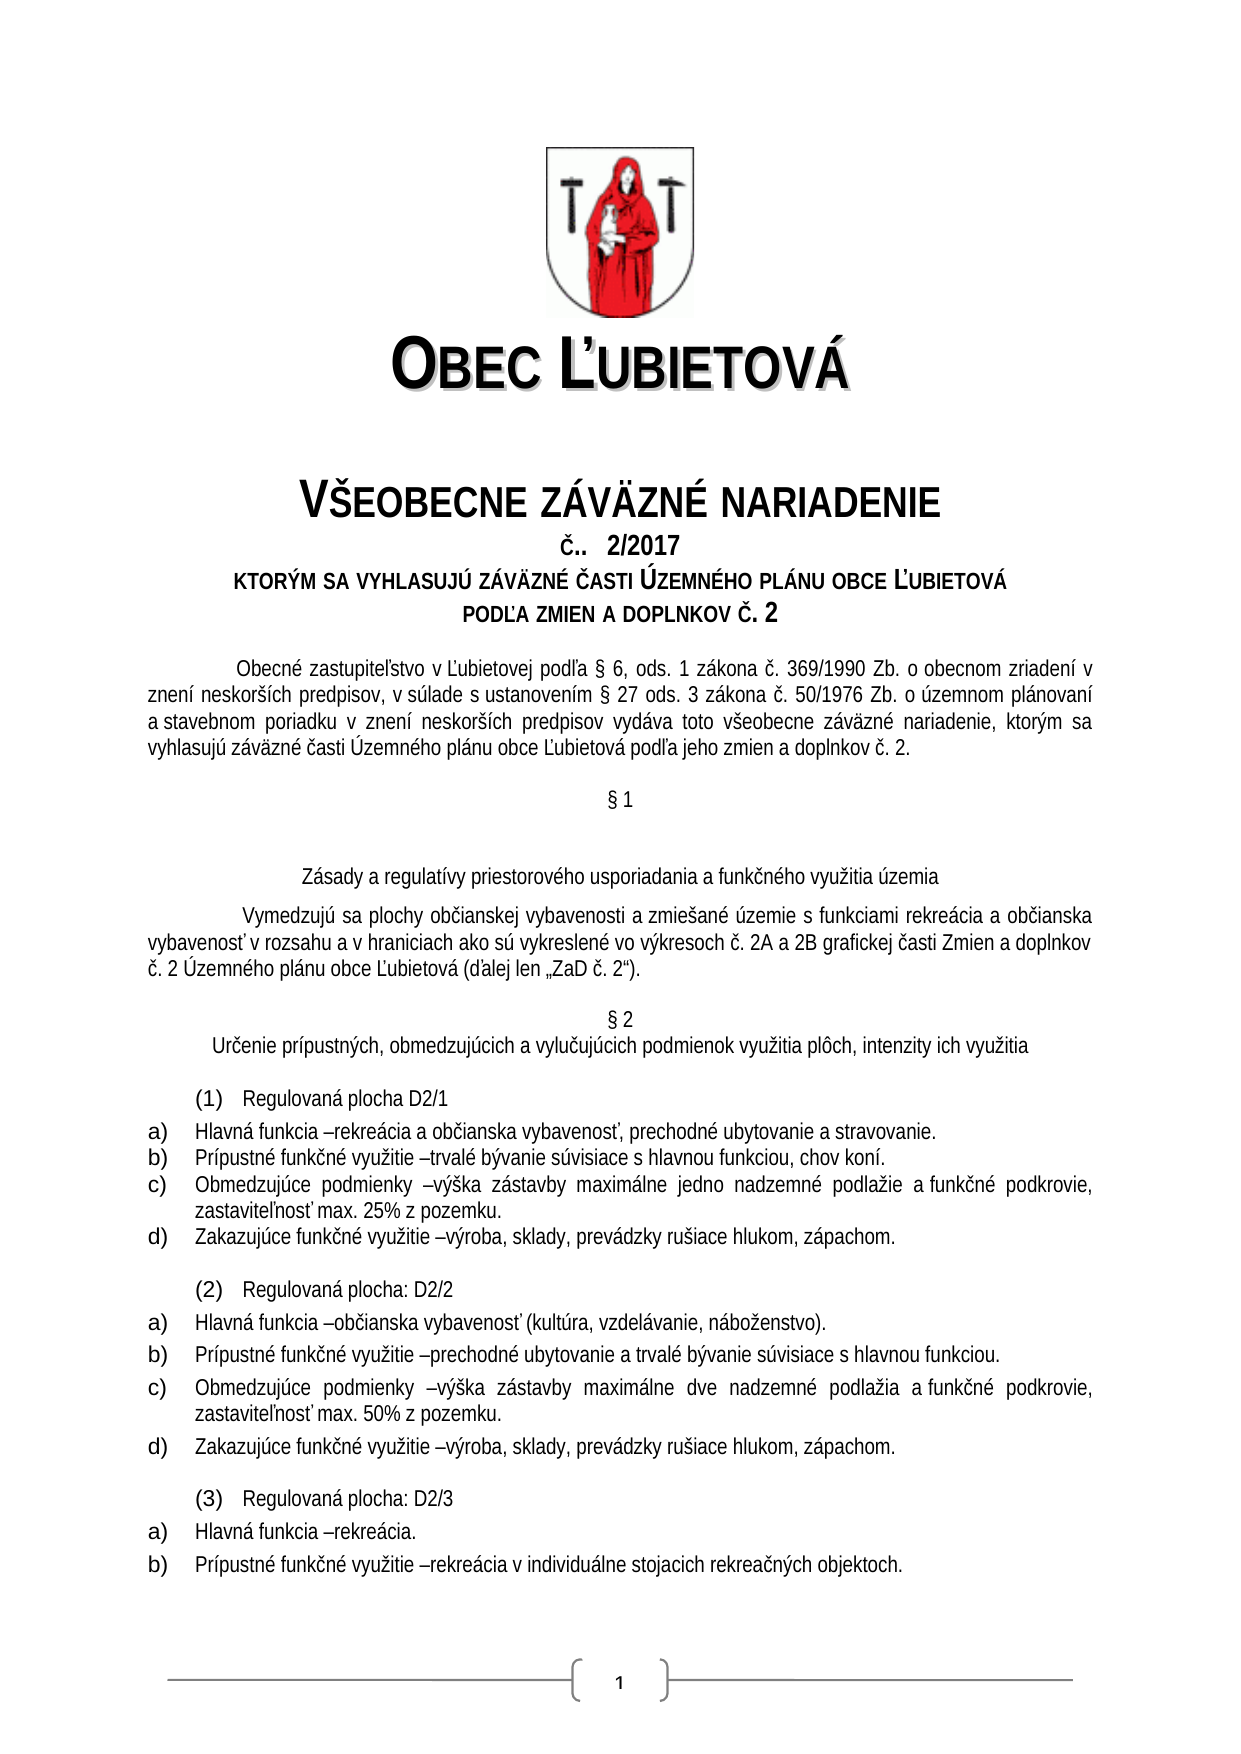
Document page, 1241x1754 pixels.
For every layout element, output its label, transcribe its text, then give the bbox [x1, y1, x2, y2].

text Obec Ľubietová [148, 318, 1093, 404]
list Regulovaná plocha: D2/2 [195, 1276, 1093, 1302]
list Regulovaná plocha D2/1 [195, 1085, 1093, 1112]
text § 1 [148, 786, 1093, 812]
list Regulovaná plocha: D2/3 [195, 1485, 1093, 1512]
list Zakazujúce funkčné využitie –výroba, sklady, prevádzky rušiace hlukom, zápachom. [148, 1223, 1093, 1249]
list Prípustné funkčné využitie –rekreácia v individuálne stojacich rekreačných objektoch. [148, 1551, 1093, 1577]
text podľa zmien a doplnkov č. 2 [148, 595, 1093, 629]
list Hlavná funkcia –rekreácia a občianska vybavenosť, prechodné ubytovanie a stravovanie. [148, 1118, 1093, 1144]
text Zásady a regulatívy priestorového usporiadania a funkčného využitia územia [148, 863, 1093, 889]
list Prípustné funkčné využitie –prechodné ubytovanie a trvalé bývanie súvisiace s hlavnou funkciou. [148, 1341, 1093, 1367]
text Určenie prípustných, obmedzujúcich a vylučujúcich podmienok využitia plôch, intenzity ich využitia [148, 1032, 1093, 1059]
text Všeobecne záväzné nariadenie [148, 466, 1093, 528]
list Obmedzujúce podmienky –výška zástavby maximálne dve nadzemné podlažia a funkčné podkrovie, zastaviteľnosť max. 50% z pozemku. [148, 1374, 1093, 1426]
list Obmedzujúce podmienky –výška zástavby maximálne jedno nadzemné podlažie a funkčné podkrovie, zastaviteľnosť max. 25% z pozemku. [148, 1171, 1093, 1223]
text Vymedzujú sa plochy občianskej vybavenosti a zmiešané územie s funkciami rekreácia a občianska vybavenosť v rozsahu a v hraniciach ako sú vykreslené vo výkresoch č. 2A a 2B grafickej časti Zmien a doplnkov č. 2 Územného plánu obce Ľubietová (ďalej len „ZaD č. 2“). [148, 902, 1093, 981]
text Obecné zastupiteľstvo v Ľubietovej podľa § 6, ods. 1 zákona č. 369/1990 Zb. o obecnom zriadení v znení neskorších predpisov, v súlade s ustanovením § 27 ods. 3 zákona č. 50/1976 Zb. o územnom plánovaní a stavebnom poriadku v znení neskorších predpisov vydáva toto všeobecne záväzné nariadenie, ktorým sa vyhlasujú záväzné časti Územného plánu obce Ľubietová podľa jeho zmien a doplnkov č. 2. [148, 655, 1093, 761]
list Hlavná funkcia –občianska vybavenosť (kultúra, vzdelávanie, náboženstvo). [148, 1308, 1093, 1335]
text ktorým sa vyhlasujú záväzné časti Územného plánu obce Ľubietová [148, 562, 1093, 595]
list Hlavná funkcia –rekreácia. [148, 1518, 1093, 1544]
picture [546, 147, 695, 318]
list Prípustné funkčné využitie –trvalé bývanie súvisiace s hlavnou funkciou, chov koní. [148, 1144, 1093, 1171]
text § 2 [148, 1006, 1093, 1032]
list Zakazujúce funkčné využitie –výroba, sklady, prevádzky rušiace hlukom, zápachom. [148, 1433, 1093, 1459]
text č.. 2/2017 [148, 528, 1093, 562]
